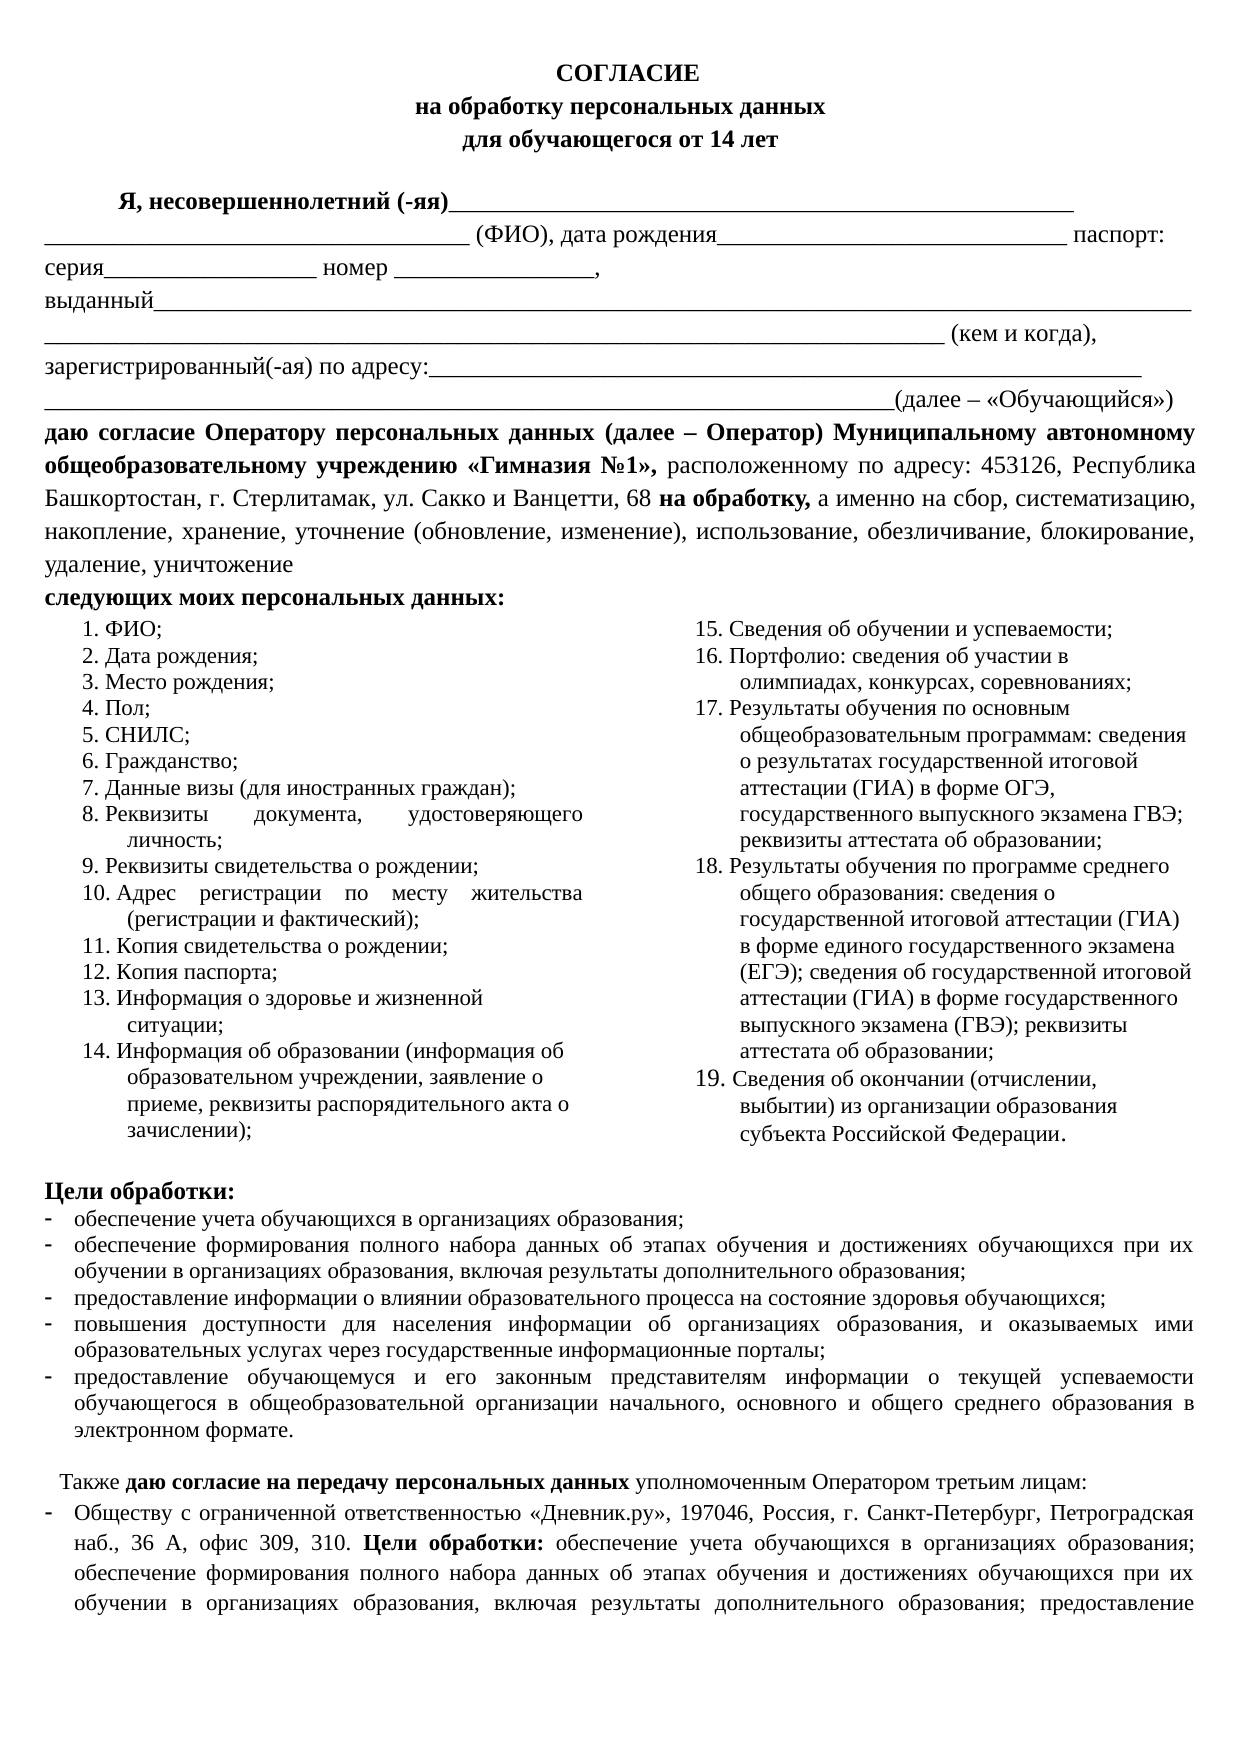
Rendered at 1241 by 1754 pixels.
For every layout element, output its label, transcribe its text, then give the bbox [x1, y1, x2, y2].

list Сведения об обучении и успеваемости; [694, 615, 1196, 642]
list Информация об образовании (информация об образовательном учреждении, заявление о приеме, реквизиты распорядительного акта о зачислении); [82, 1037, 583, 1142]
list предоставление обучающемуся и его законным представителям информации о текущей успеваемости обучающегося в общеобразовательной организации начального, основного и общего среднего образования в электронном формате. [44, 1363, 1196, 1442]
text Также даю согласие на передачу персональных данных уполномоченным Оператором третьим лицам: [59, 1468, 1196, 1495]
list Гражданство; [82, 747, 583, 773]
list Копия паспорта; [82, 958, 583, 984]
list Сведения об окончании (отчислении, выбытии) из организации образования субъекта Российской Федерации. [694, 1063, 1196, 1147]
list предоставление информации о влиянии образовательного процесса на состояние здоровья обучающихся; [44, 1284, 1196, 1310]
list обеспечение учета обучающихся в организациях образования; [44, 1205, 1196, 1231]
list обеспечение формирования полного набора данных об этапах обучения и достижениях обучающихся при их обучении в организациях образования, включая результаты дополнительного образования; [44, 1231, 1196, 1284]
list Реквизиты свидетельства о рождении; [82, 853, 583, 879]
list Дата рождения; [82, 642, 583, 668]
list Копия свидетельства о рождении; [82, 932, 583, 958]
list Пол; [82, 694, 583, 721]
list Место рождения; [82, 668, 583, 694]
list Результаты обучения по программе среднего общего образования: сведения о государственной итоговой аттестации (ГИА) в форме единого государственного экзамена (ЕГЭ); сведения об государственной итоговой аттестации (ГИА) в форме государственного выпускного экзамена (ГВЭ); реквизиты аттестата об образовании; [694, 853, 1196, 1063]
list Реквизиты документа, удостоверяющего личность; [82, 800, 583, 853]
text на обработку персональных данных для обучающегося от 14 лет [44, 91, 1196, 153]
text следующих моих персональных данных: [44, 582, 1196, 611]
list ФИО; [82, 615, 583, 642]
text Цели обработки: [44, 1176, 1196, 1205]
list Информация о здоровье и жизненной ситуации; [82, 984, 583, 1037]
list Данные визы (для иностранных граждан); [82, 773, 583, 800]
list повышения доступности для населения информации об организациях образования, и оказываемых ими образовательных услугах через государственные информационные порталы; [44, 1310, 1196, 1363]
list СНИЛС; [82, 721, 583, 747]
list Адрес регистрации по месту жительства (регистрации и фактический); [82, 879, 583, 932]
text Я, несовершеннолетний (-яя)__________________________________________________ __________________________________ (ФИО), дата рождения____________________________ паспорт: серия_________________ номер ________________, выданный___________________________________________________________________________________________________________________________________________________________ (кем и когда), зарегистрированный(-ая) по адресу:_________________________________________________________ ____________________________________________________________________(далее – «Обучающийся») [44, 186, 1196, 413]
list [44, 1498, 1196, 1616]
list Портфолио: сведения об участии в олимпиадах, конкурсах, соревнованиях; [694, 642, 1196, 694]
text даю согласие Оператору персональных данных (далее – Оператор) Муниципальному автономному общеобразовательному учреждению «Гимназия №1», расположенному по адресу: 453126, Республика Башкортостан, г. Стерлитамак, ул. Сакко и Ванцетти, 68 на обработку, а именно на сбор, систематизацию, накопление, хранение, уточнение (обновление, изменение), использование, обезличивание, блокирование, удаление, уничтожение [44, 417, 1196, 578]
list Результаты обучения по основным общеобразовательным программам: сведения о результатах государственной итоговой аттестации (ГИА) в форме ОГЭ, государственного выпускного экзамена ГВЭ; реквизиты аттестата об образовании; [694, 694, 1196, 853]
text СОГЛАСИЕ [59, 58, 1196, 87]
